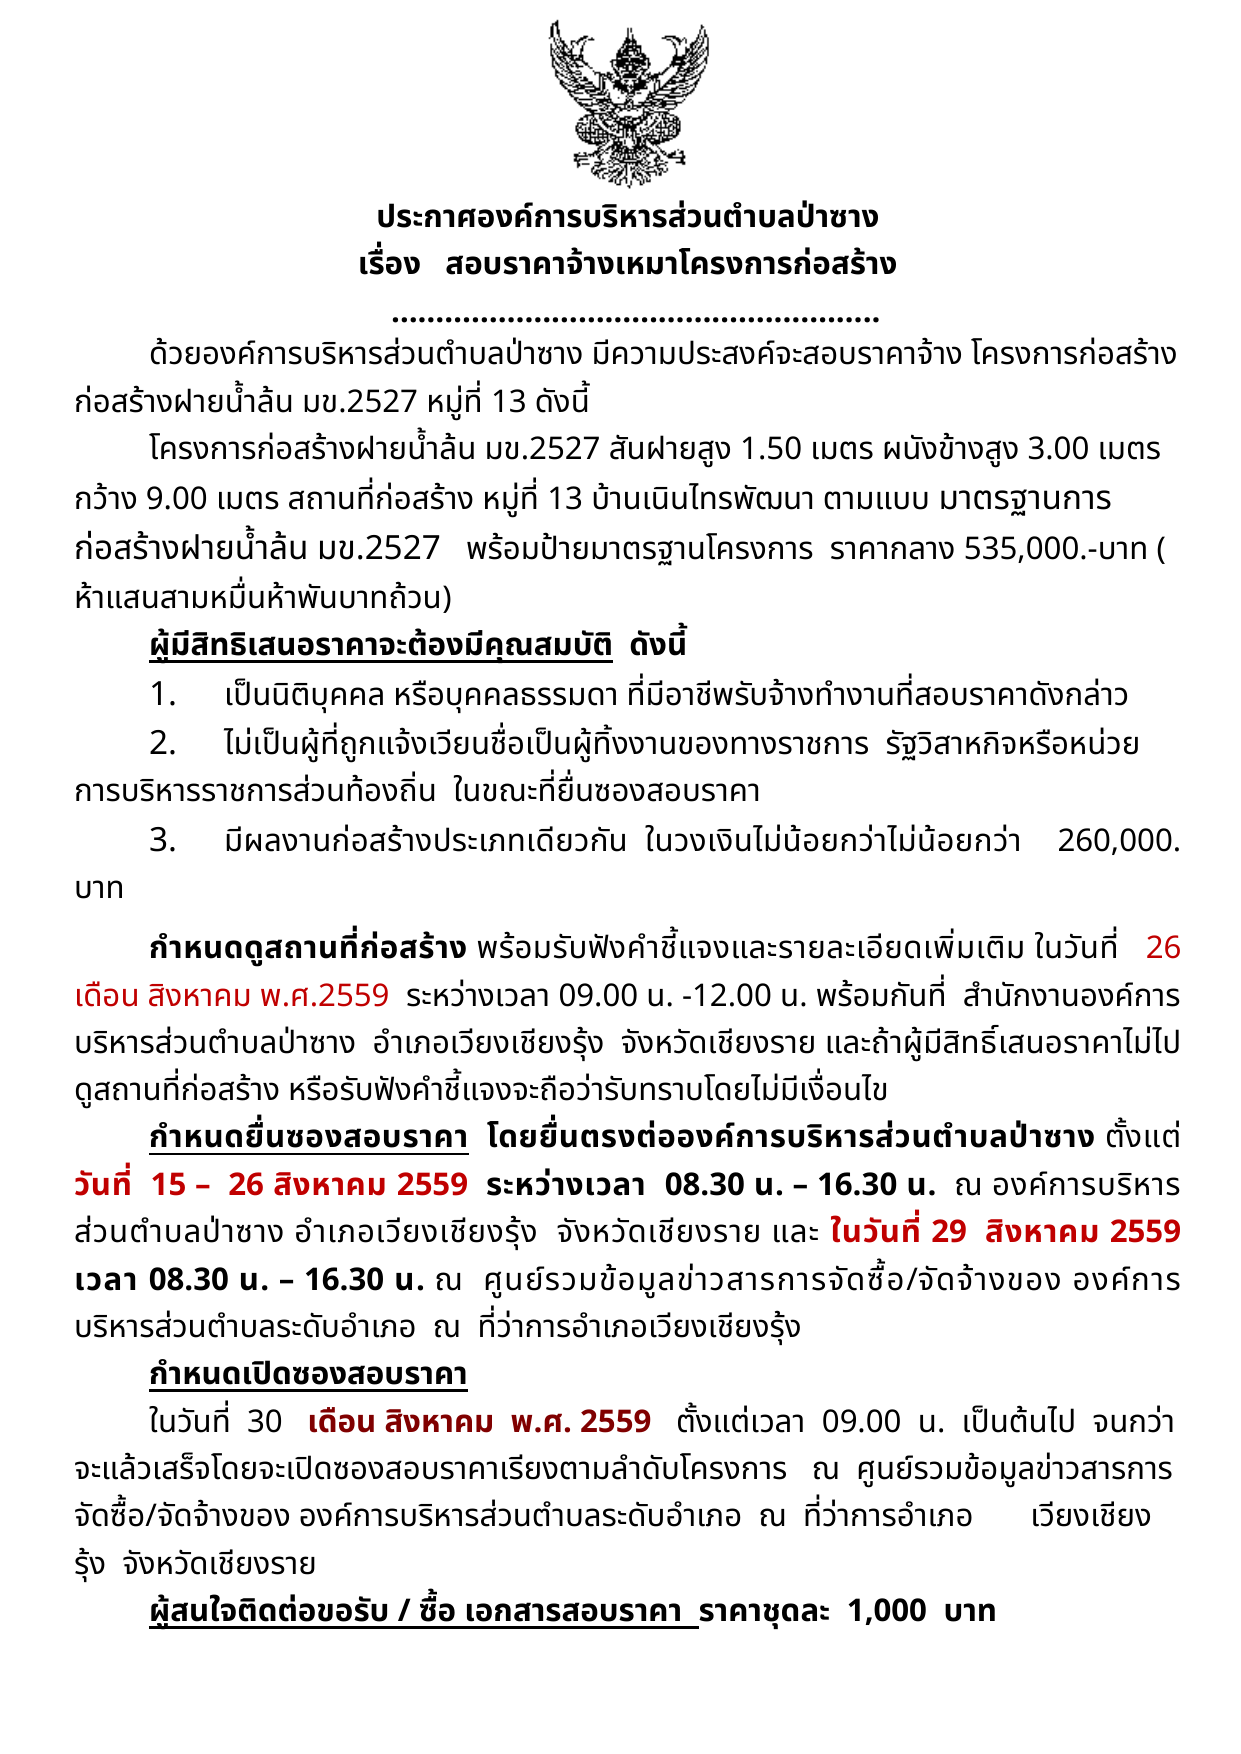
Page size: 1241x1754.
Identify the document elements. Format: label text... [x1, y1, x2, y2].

list เป็นนิติบุคคล หรือบุคคลธรรมดา ที่มีอาชีพรับจ้างทำงานที่สอบราคาดังกล่าว [149, 669, 1181, 719]
text ผู้มีสิทธิเสนอราคาจะต้องมีคุณสมบัติ ดังนี้ [74, 622, 1181, 669]
subtitle ประกาศองค์การบริหารส่วนตำบลป่าซาง [74, 194, 1181, 242]
list ไม่เป็นผู้ที่ถูกแจ้งเวียนชื่อเป็นผู้ทิ้งงานของทางราชการ รัฐวิสาหกิจหรือหน่วยการบริหารราชการส่วนท้องถิ่น ในขณะที่ยื่นซองสอบราคา [74, 719, 1181, 816]
text ผู้สนใจติดต่อขอรับ / ซื้อ เอกสารสอบราคา ราคาชุดละ 1,000 บาท [74, 1588, 1181, 1636]
text ในวันที่ 30 เดือน สิงหาคม พ.ศ. 2559 ตั้งแต่เวลา 09.00 น. เป็นต้นไป จนกว่าจะแล้วเสร็จโดยจะเปิดซองสอบราคาเรียงตามลำดับโครงการ ณ ศูนย์รวมข้อมูลข่าวสารการจัดซื้อ/จัดจ้างของ องค์การบริหารส่วนตำบลระดับอำเภอ ณ ที่ว่าการอำเภอ เวียงเชียงรุ้ง จังหวัดเชียงราย [74, 1399, 1181, 1588]
text กำหนดยื่นซองสอบราคา โดยยื่นตรงต่อองค์การบริหารส่วนตำบลป่าซาง ตั้งแต่ วันที่ 15 – 26 สิงหาคม 2559 ระหว่างเวลา 08.30 น. – 16.30 น. ณ องค์การบริหารส่วนตำบลป่าซาง อำเภอเวียงเชียงรุ้ง จังหวัดเชียงราย และ ในวันที่ 29 สิงหาคม 2559 เวลา 08.30 น. – 16.30 น. ณ ศูนย์รวมข้อมูลข่าวสารการจัดซื้อ/จัดจ้างของ องค์การบริหารส่วนตำบลระดับอำเภอ ณ ที่ว่าการอำเภอเวียงเชียงรุ้ง [74, 1115, 1181, 1352]
text กำหนดเปิดซองสอบราคา [74, 1352, 1181, 1399]
text ด้วยองค์การบริหารส่วนตำบลป่าซาง มีความประสงค์จะสอบราคาจ้าง โครงการก่อสร้างก่อสร้างฝายน้ำล้น มข.2527 หมู่ที่ 13 ดังนี้ [74, 331, 1181, 426]
text โครงการก่อสร้างฝายน้ำล้น มข.2527 สันฝายสูง 1.50 เมตร ผนังข้างสูง 3.00 เมตร กว้าง 9.00 เมตร สถานที่ก่อสร้าง หมู่ที่ 13 บ้านเนินไทรพัฒนา ตามแบบ มาตรฐานการก่อสร้างฝายน้ำล้น มข.2527 พร้อมป้ายมาตรฐานโครงการ ราคากลาง 535,000.-บาท (ห้าแสนสามหมื่นห้าพันบาทถ้วน) [74, 426, 1181, 622]
text เรื่อง สอบราคาจ้างเหมาโครงการก่อสร้าง [74, 242, 1181, 289]
list มีผลงานก่อสร้างประเภทเดียวกัน ในวงเงินไม่น้อยกว่าไม่น้อยกว่า 260,000. บาท [74, 816, 1181, 913]
text ……………………………………..……….. [74, 289, 1181, 331]
text กำหนดดูสถานที่ก่อสร้าง พร้อมรับฟังคำชี้แจงและรายละเอียดเพิ่มเติม ในวันที่ 26 เดือน สิงหาคม พ.ศ.2559 ระหว่างเวลา 09.00 น. -12.00 น. พร้อมกันที่ สำนักงานองค์การบริหารส่วนตำบลป่าซาง อำเภอเวียงเชียงรุ้ง จังหวัดเชียงราย และถ้าผู้มีสิทธิ์เสนอราคาไม่ไปดูสถานที่ก่อสร้าง หรือรับฟังคำชี้แจงจะถือว่ารับทราบโดยไม่มีเงื่อนไข [74, 925, 1181, 1115]
